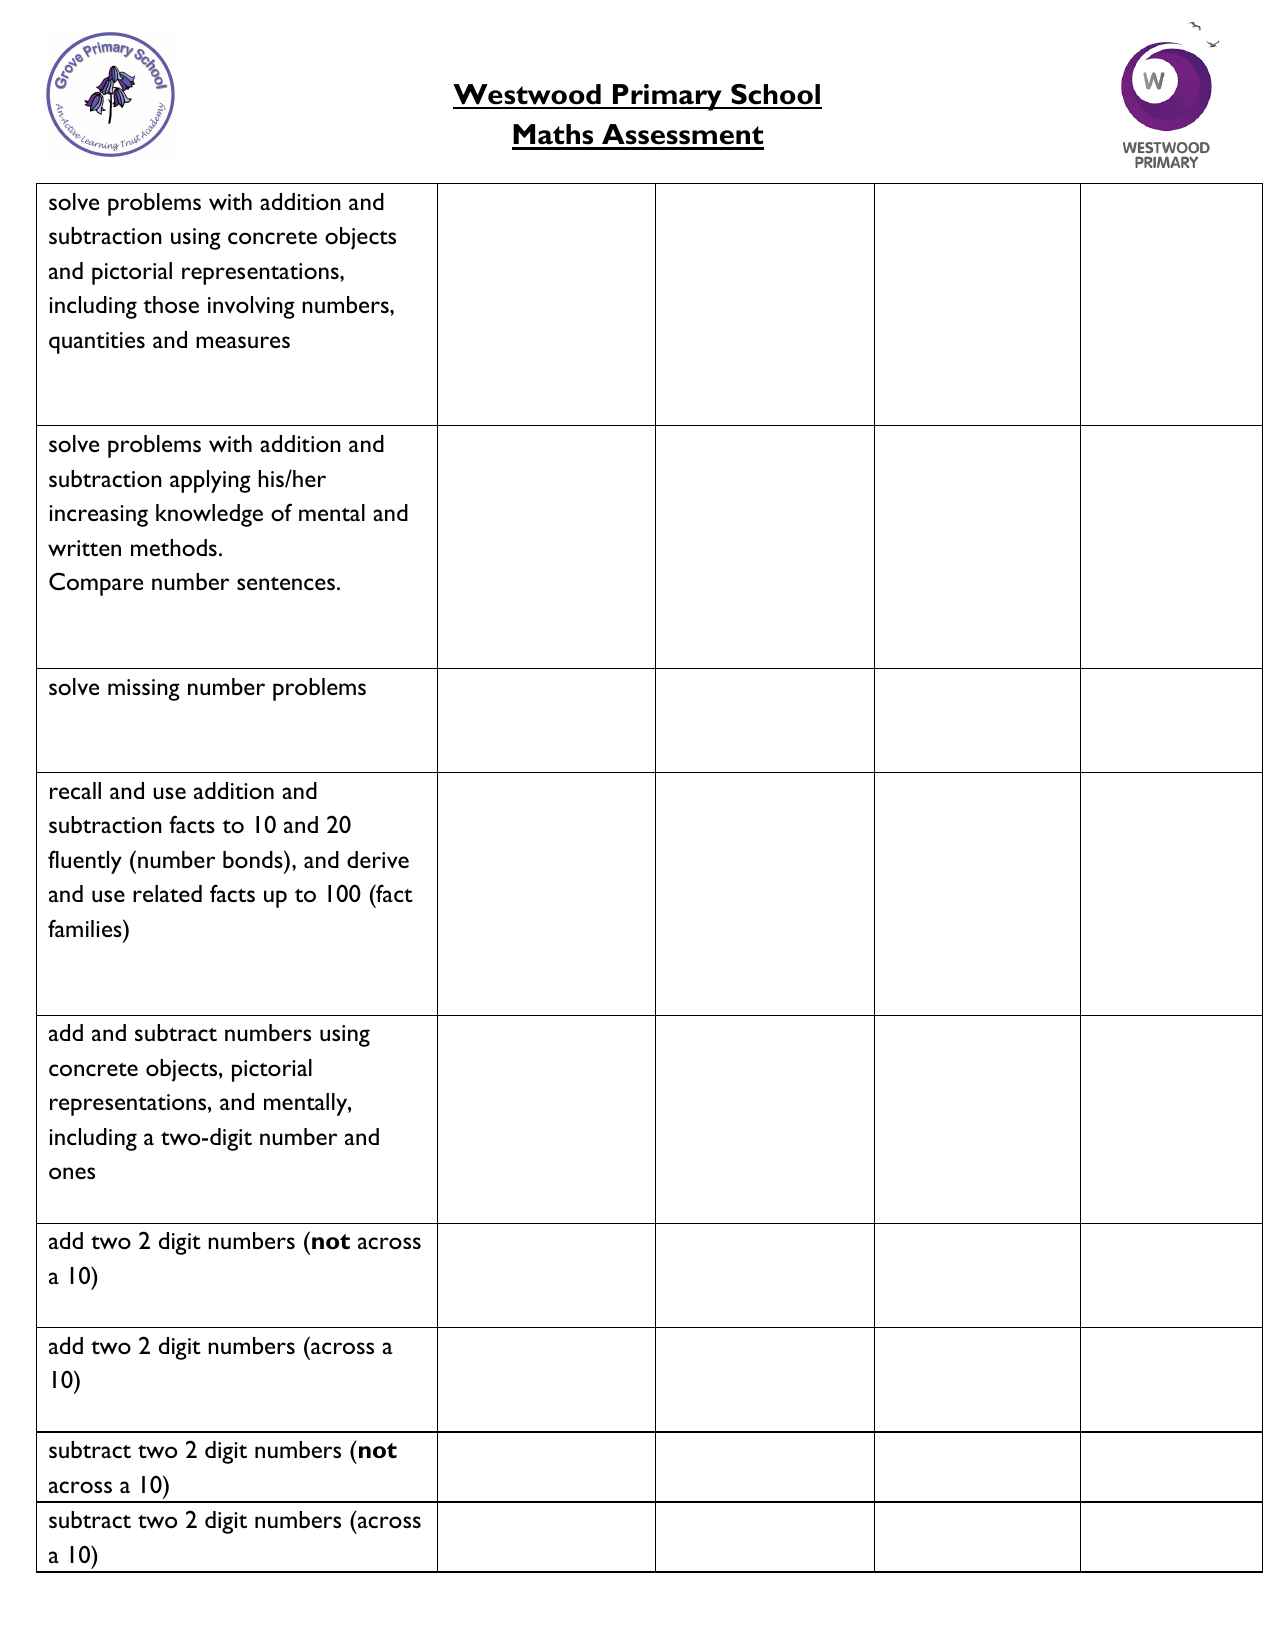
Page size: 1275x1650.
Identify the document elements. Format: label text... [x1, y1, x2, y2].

table_cell [438, 426, 655, 668]
table_cell [656, 1224, 874, 1327]
table_cell [438, 1016, 655, 1222]
table_cell [1081, 1016, 1262, 1222]
table_cell add two 2 digit numbers (across a 10) [37, 1328, 437, 1431]
table_cell [438, 1503, 655, 1571]
table_cell solve missing number problems [37, 669, 437, 772]
table_cell [1081, 1224, 1262, 1327]
table_cell subtract two 2 digit numbers (not across a 10) [37, 1433, 437, 1501]
table_cell add two 2 digit numbers (not across a 10) [37, 1224, 437, 1327]
table_cell [1081, 773, 1262, 1014]
table_cell [656, 1016, 874, 1222]
table_cell [875, 669, 1080, 772]
table_cell solve problems with addition and subtraction applying his/her increasing knowledge of mental and written methods. Compare number sentences. [37, 426, 437, 668]
table_cell add and subtract numbers using concrete objects, pictorial representations, and mentally, including a two-digit number and ones [37, 1016, 437, 1222]
table_cell [438, 669, 655, 772]
table_cell [438, 773, 655, 1014]
table_cell [656, 184, 874, 425]
table_cell [875, 426, 1080, 668]
table_cell [438, 1328, 655, 1431]
table_cell [438, 1433, 655, 1501]
table_cell [875, 773, 1080, 1014]
table_cell [656, 773, 874, 1014]
table_cell recall and use addition and subtraction facts to 10 and 20 fluently (number bonds), and derive and use related facts up to 100 (fact families) [37, 773, 437, 1014]
table_cell [438, 184, 655, 425]
table_cell [875, 1224, 1080, 1327]
table_cell [875, 1328, 1080, 1431]
table_cell [1081, 1328, 1262, 1431]
table_cell [438, 1224, 655, 1327]
table_cell [875, 1016, 1080, 1222]
table_cell [875, 184, 1080, 425]
table_cell subtract two 2 digit numbers (across a 10) [37, 1503, 437, 1571]
table_cell [875, 1503, 1080, 1571]
picture [1118, 18, 1222, 172]
table_cell [875, 1433, 1080, 1501]
table_cell [656, 1503, 874, 1571]
table_cell solve problems with addition and subtraction using concrete objects and pictorial representations, including those involving numbers, quantities and measures [37, 184, 437, 425]
table_cell [656, 1328, 874, 1431]
table_cell [656, 669, 874, 772]
table_cell [1081, 669, 1262, 772]
table_cell [1081, 184, 1262, 425]
table_cell [1081, 1433, 1262, 1501]
table_cell [1081, 426, 1262, 668]
table_cell [656, 1433, 874, 1501]
table_cell [1081, 1503, 1262, 1571]
table_cell [656, 426, 874, 668]
picture [43, 30, 178, 160]
